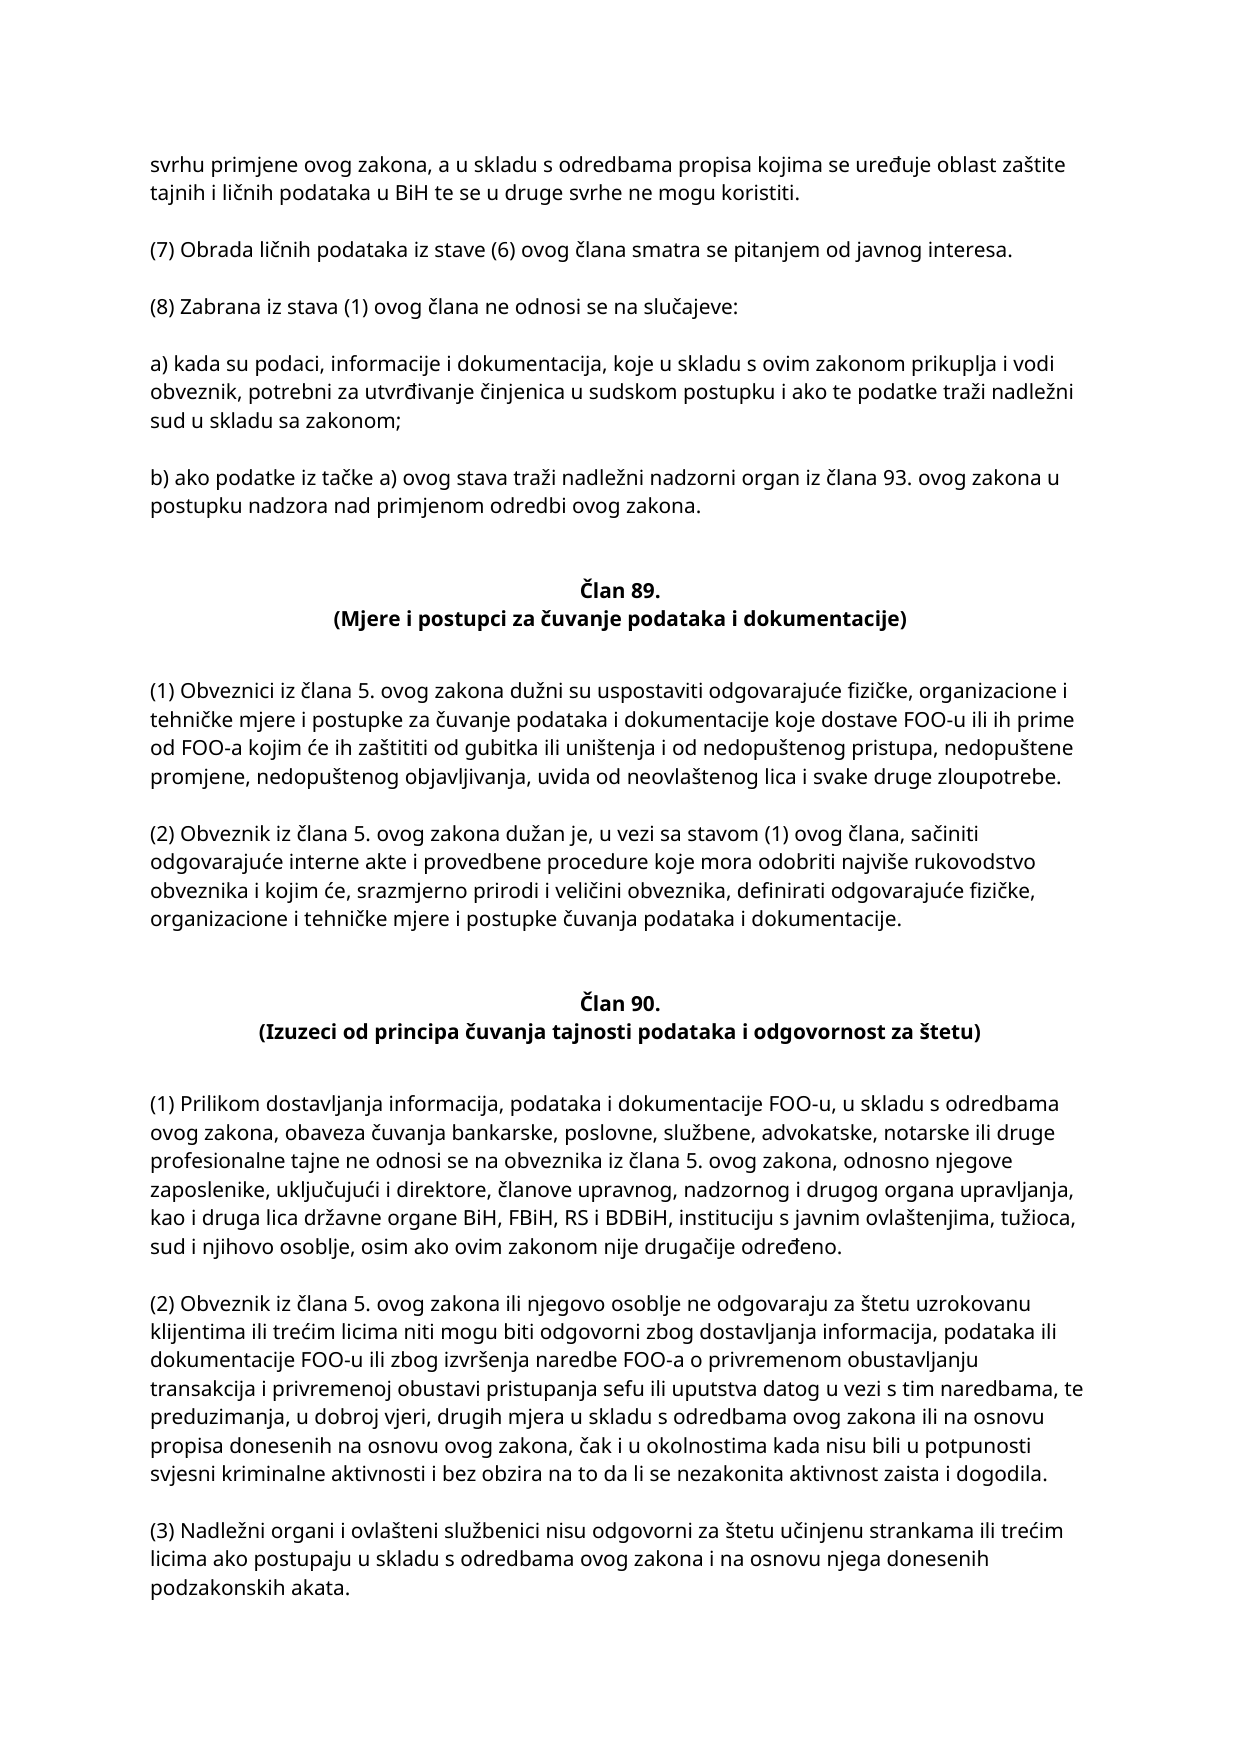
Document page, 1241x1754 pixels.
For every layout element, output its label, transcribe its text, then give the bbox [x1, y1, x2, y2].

text (1) Obveznici iz člana 5. ovog zakona dužni su uspostaviti odgovarajuće fizičke, organizacione i tehničke mjere i postupke za čuvanje podataka i dokumentacije koje dostave FOO-u ili ih prime od FOO-a kojim će ih zaštititi od gubitka ili uništenja i od nedopuštenog pristupa, nedopuštene promjene, nedopuštenog objavljivanja, uvida od neovlaštenog lica i svake druge zloupotrebe. (2) Obveznik iz člana 5. ovog zakona dužan je, u vezi sa stavom (1) ovog člana, sačiniti odgovarajuće interne akte i provedbene procedure koje mora odobriti najviše rukovodstvo obveznika i kojim će, srazmjerno prirodi i veličini obveznika, definirati odgovarajuće fizičke, organizacione i tehničke mjere i postupke čuvanja podataka i dokumentacije. [150, 677, 1090, 989]
text Član 89. (Mjere i postupci za čuvanje podataka i dokumentacije) [150, 576, 1090, 661]
text Član 90. (Izuzeci od principa čuvanja tajnosti podataka i odgovornost za štetu) [150, 989, 1090, 1074]
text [150, 1089, 1090, 1601]
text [150, 150, 1090, 576]
